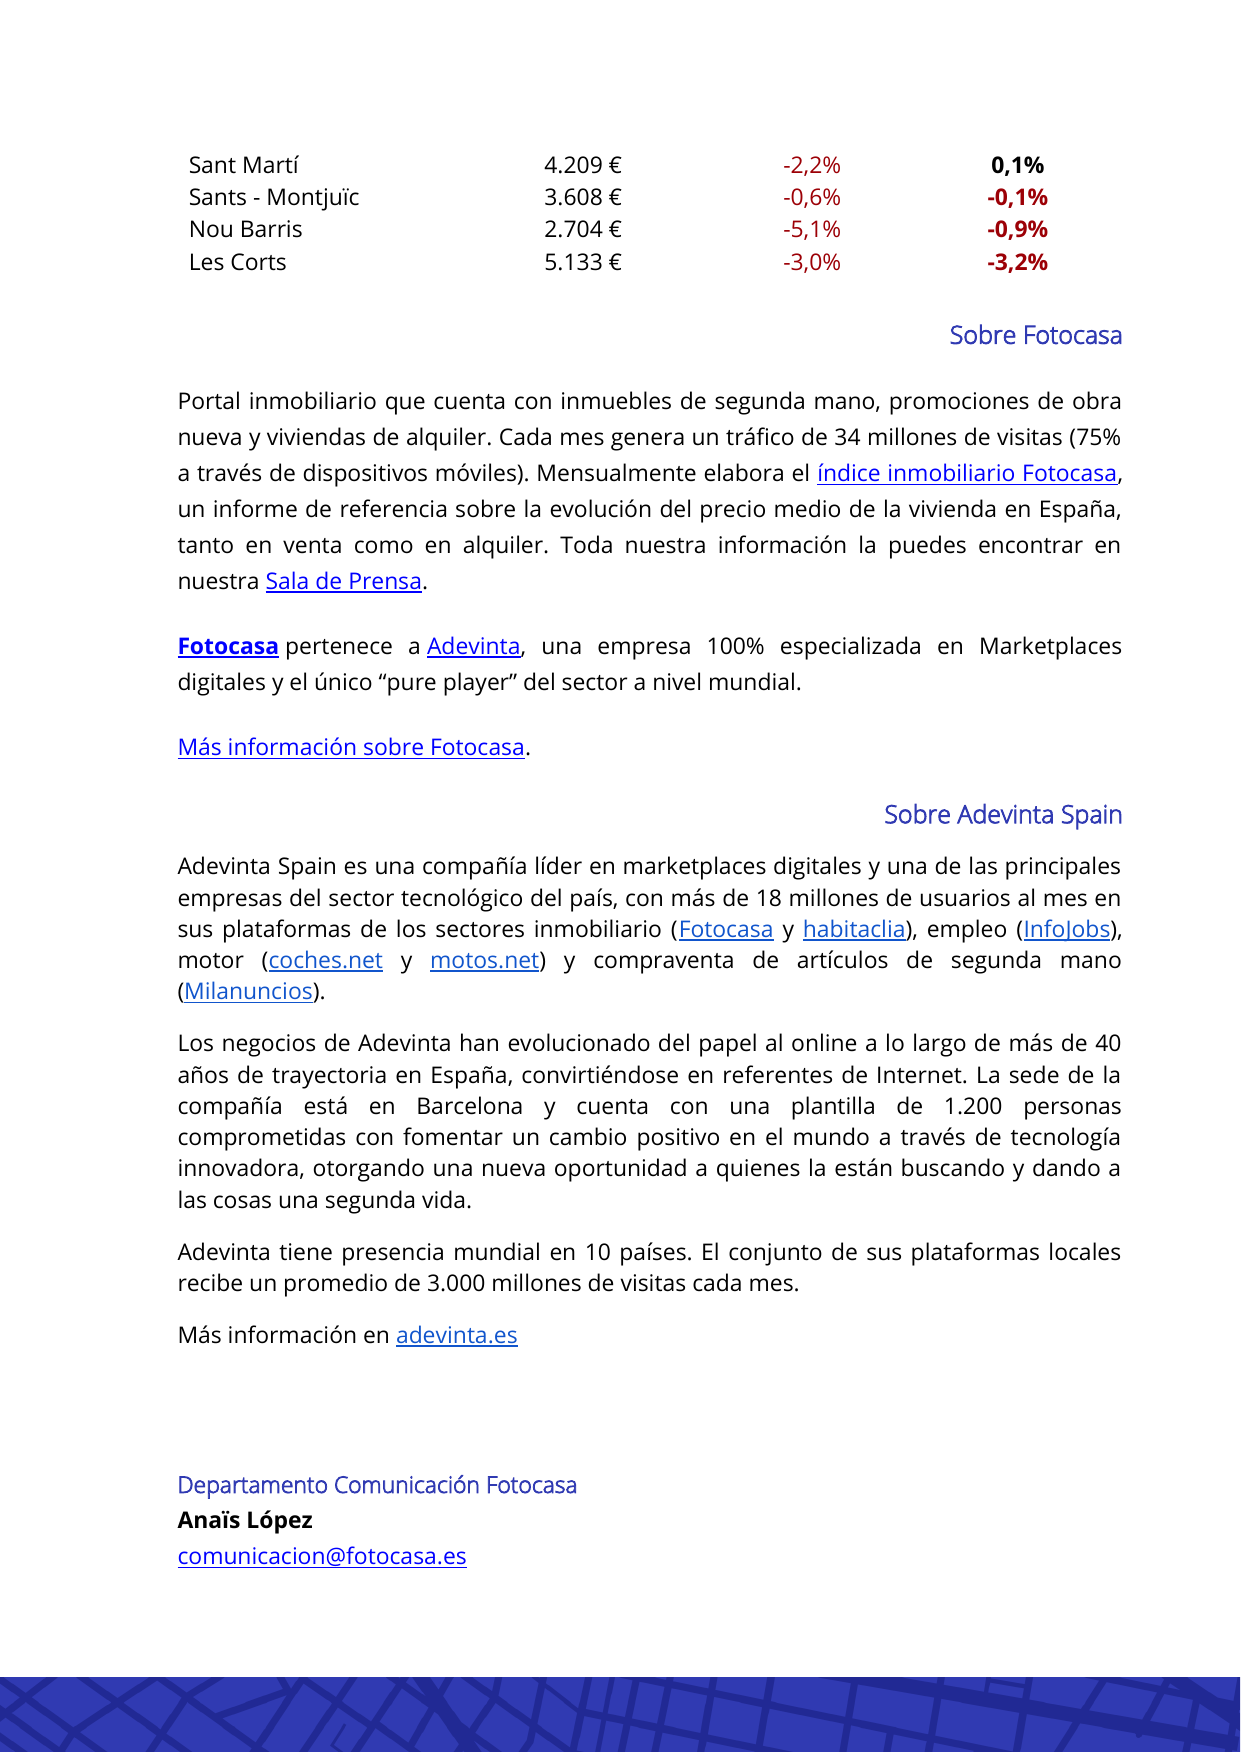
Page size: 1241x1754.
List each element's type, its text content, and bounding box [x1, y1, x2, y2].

table_cell Nou Barris [178, 213, 457, 244]
table_cell -3,2% [916, 246, 1119, 277]
table_cell -2,2% [709, 149, 915, 180]
table_cell Sants - Montjuïc [178, 181, 457, 212]
text Más información en adevinta.es [177, 1319, 1123, 1350]
text comunicacion@fotocasa.es [177, 1540, 1123, 1572]
table_cell Les Corts [178, 246, 457, 277]
table_cell 4.209 € [458, 149, 708, 180]
text Anaïs López [177, 1504, 1123, 1536]
text Departamento Comunicación Fotocasa [177, 1468, 1123, 1500]
table_cell 2.704 € [458, 213, 708, 244]
text Sobre Fotocasa [177, 317, 1123, 351]
table_cell Sant Martí [178, 149, 457, 180]
text Sobre Adevinta Spain [177, 796, 1123, 830]
table_cell -0,6% [709, 181, 915, 212]
table_cell 5.133 € [458, 246, 708, 277]
table_cell -5,1% [709, 213, 915, 244]
text Adevinta tiene presencia mundial en 10 países. El conjunto de sus plataformas locales recibe un promedio de 3.000 millones de visitas cada mes. [177, 1236, 1123, 1298]
text Portal inmobiliario que cuenta con inmuebles de segunda mano, promociones de obra nueva y viviendas de alquiler. Cada mes genera un tráfico de 34 millones de visitas (75% a través de dispositivos móviles). Mensualmente elabora el índice inmobiliario Fotocasa, un informe de referencia sobre la evolución del precio medio de la vivienda en España, tanto en venta como en alquiler. Toda nuestra información la puedes encontrar en nuestra Sala de Prensa. [177, 385, 1123, 596]
table_cell -3,0% [709, 246, 915, 277]
text Adevinta Spain es una compañía líder en marketplaces digitales y una de las principales empresas del sector tecnológico del país, con más de 18 millones de usuarios al mes en sus plataformas de los sectores inmobiliario (Fotocasa y habitaclia), empleo (InfoJobs), motor (coches.net y motos.net) y compraventa de artículos de segunda mano (Milanuncios). [177, 850, 1123, 1007]
table_cell -0,9% [916, 213, 1119, 244]
text Fotocasa pertenece a Adevinta, una empresa 100% especializada en Marketplaces digitales y el único “pure player” del sector a nivel mundial. [177, 630, 1123, 697]
table_cell -0,1% [916, 181, 1119, 212]
picture [0, 1677, 1241, 1752]
table_cell 3.608 € [458, 181, 708, 212]
text Más información sobre Fotocasa. [177, 731, 1123, 762]
text Los negocios de Adevinta han evolucionado del papel al online a lo largo de más de 40 años de trayectoria en España, convirtiéndose en referentes de Internet. La sede de la compañía está en Barcelona y cuenta con una plantilla de 1.200 personas comprometidas con fomentar un cambio positivo en el mundo a través de tecnología innovadora, otorgando una nueva oportunidad a quienes la están buscando y dando a las cosas una segunda vida. [177, 1027, 1123, 1215]
table_cell 0,1% [916, 149, 1119, 180]
